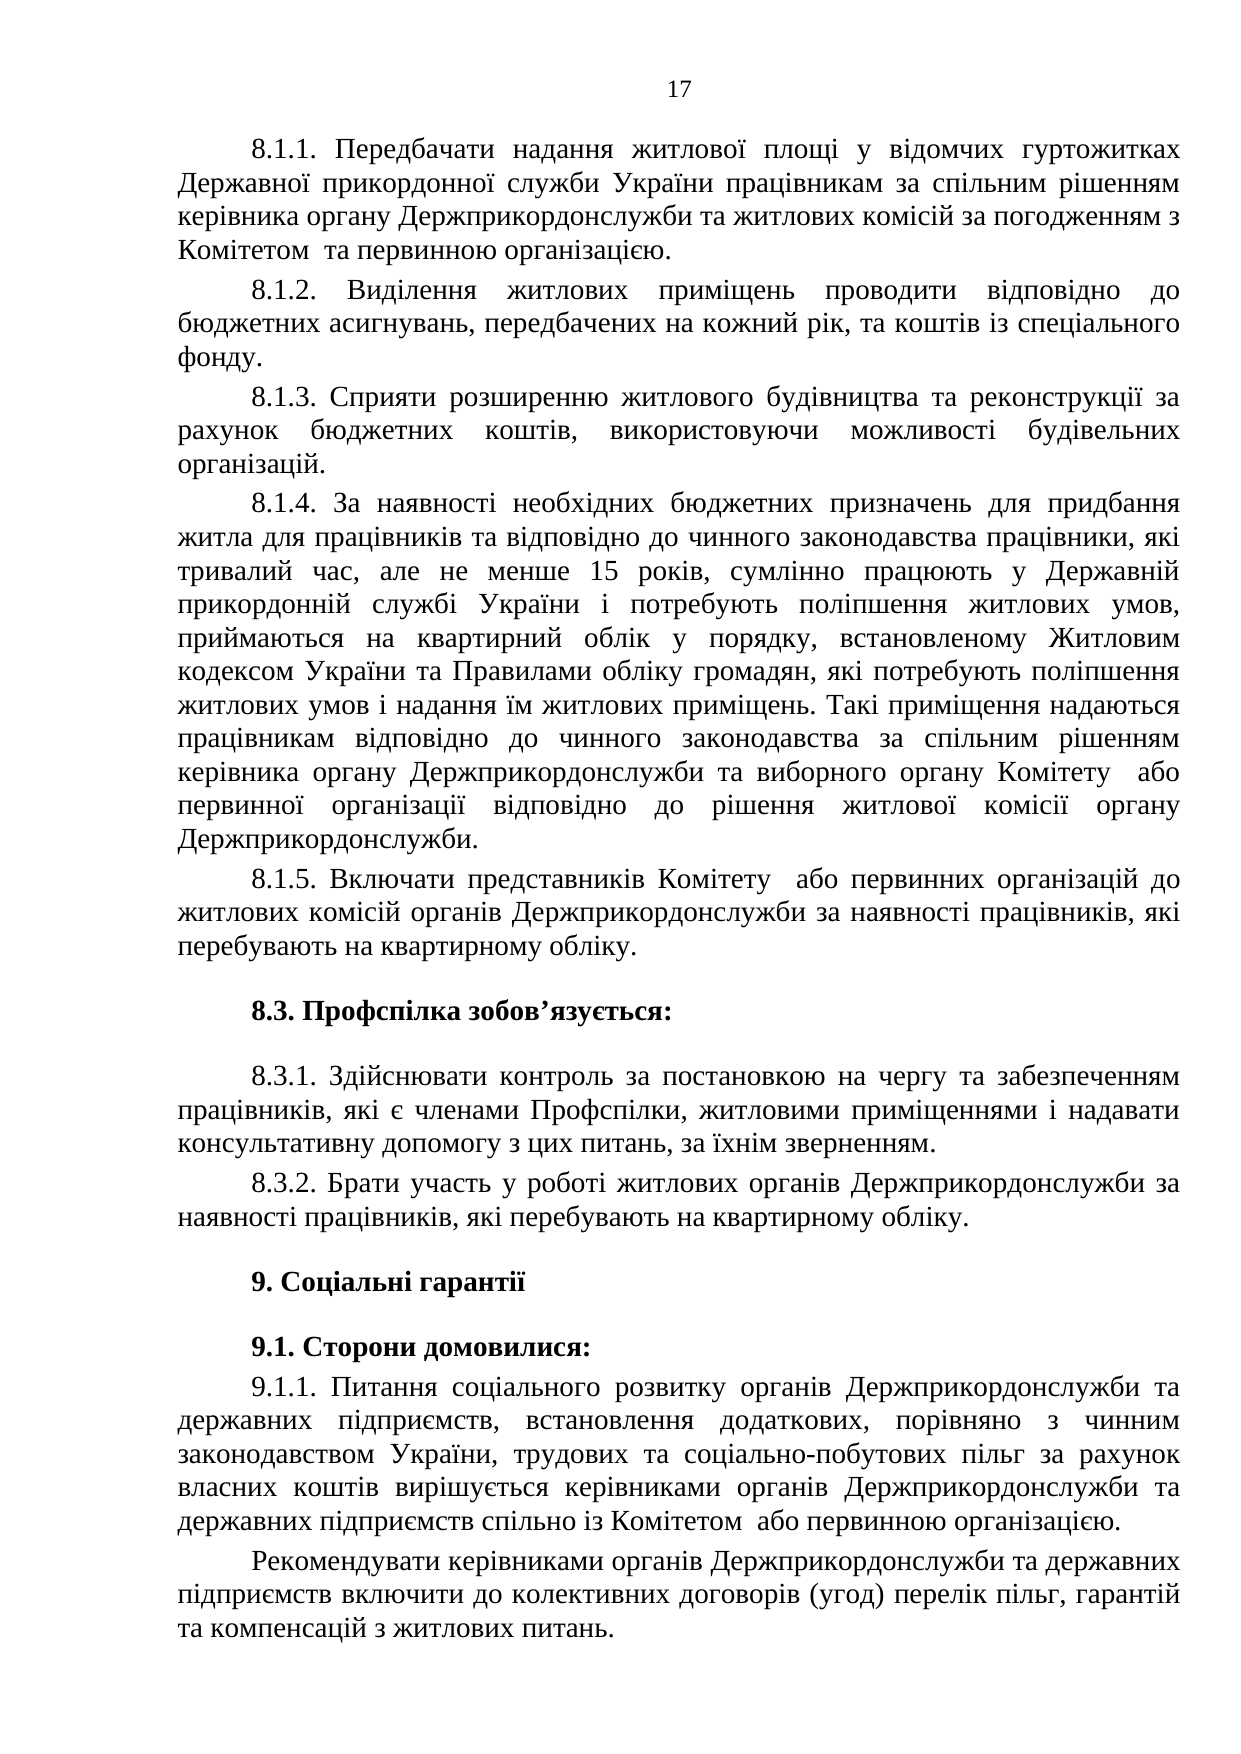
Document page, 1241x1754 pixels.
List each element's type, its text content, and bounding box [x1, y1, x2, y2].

text Рекомендувати керівниками органів Держприкордонслужби та державних підприємств включити до колективних договорів (угод) перелік пільг, гарантій та компенсацій з житлових питань. [177, 1543, 1181, 1643]
text 8.1.4. За наявності необхідних бюджетних призначень для придбання житла для працівників та відповідно до чинного законодавства працівники, які тривалий час, але не менше 15 років, сумлінно працюють у Державній прикордонній службі України і потребують поліпшення житлових умов, приймаються на квартирний облік у порядку, встановленому Житловим кодексом України та Правилами обліку громадян, які потребують поліпшення житлових умов і надання їм житлових приміщень. Такі приміщення надаються працівникам відповідно до чинного законодавства за спільним рішенням керівника органу Держприкордонслужби та виборного органу Комітету або первинної організації відповідно до рішення житлової комісії органу Держприкордонслужби. [177, 486, 1181, 854]
text 9. Соціальні гарантії [177, 1264, 1181, 1297]
text 8.3. Профспілка зобов’язується: [177, 993, 1181, 1027]
text 8.1.5. Включати представників Комітету або первинних організацій до житлових комісій органів Держприкордонслужби за наявності працівників, які перебувають на квартирному обліку. [177, 861, 1181, 961]
text 8.1.2. Виділення житлових приміщень проводити відповідно до бюджетних асигнувань, передбачених на кожний рік, та коштів із спеціального фонду. [177, 272, 1181, 372]
text 8.1.3. Сприяти розширенню житлового будівництва та реконструкції за рахунок бюджетних коштів, використовуючи можливості будівельних організацій. [177, 379, 1181, 479]
text 9.1. Сторони домовилися: [177, 1329, 1181, 1363]
text 8.3.1. Здійснювати контроль за постановкою на чергу та забезпеченням працівників, які є членами Профспілки, житловими приміщеннями і надавати консультативну допомогу з цих питань, за їхнім зверненням. [177, 1058, 1181, 1159]
text 8.3.2. Брати участь у роботі житлових органів Держприкордонслужби за наявності працівників, які перебувають на квартирному обліку. [177, 1165, 1181, 1232]
text 9.1.1. Питання соціального розвитку органів Держприкордонслужби та державних підприємств, встановлення додаткових, порівняно з чинним законодавством України, трудових та соціально-побутових пільг за рахунок власних коштів вирішується керівниками органів Держприкордонслужби та державних підприємств спільно із Комітетом або первинною організацією. [177, 1369, 1181, 1537]
text 8.1.1. Передбачати надання житлової площі у відомчих гуртожитках Державної прикордонної служби України працівникам за спільним рішенням керівника органу Держприкордонслужби та житлових комісій за погодженням з Комітетом та первинною організацією. [177, 131, 1181, 266]
